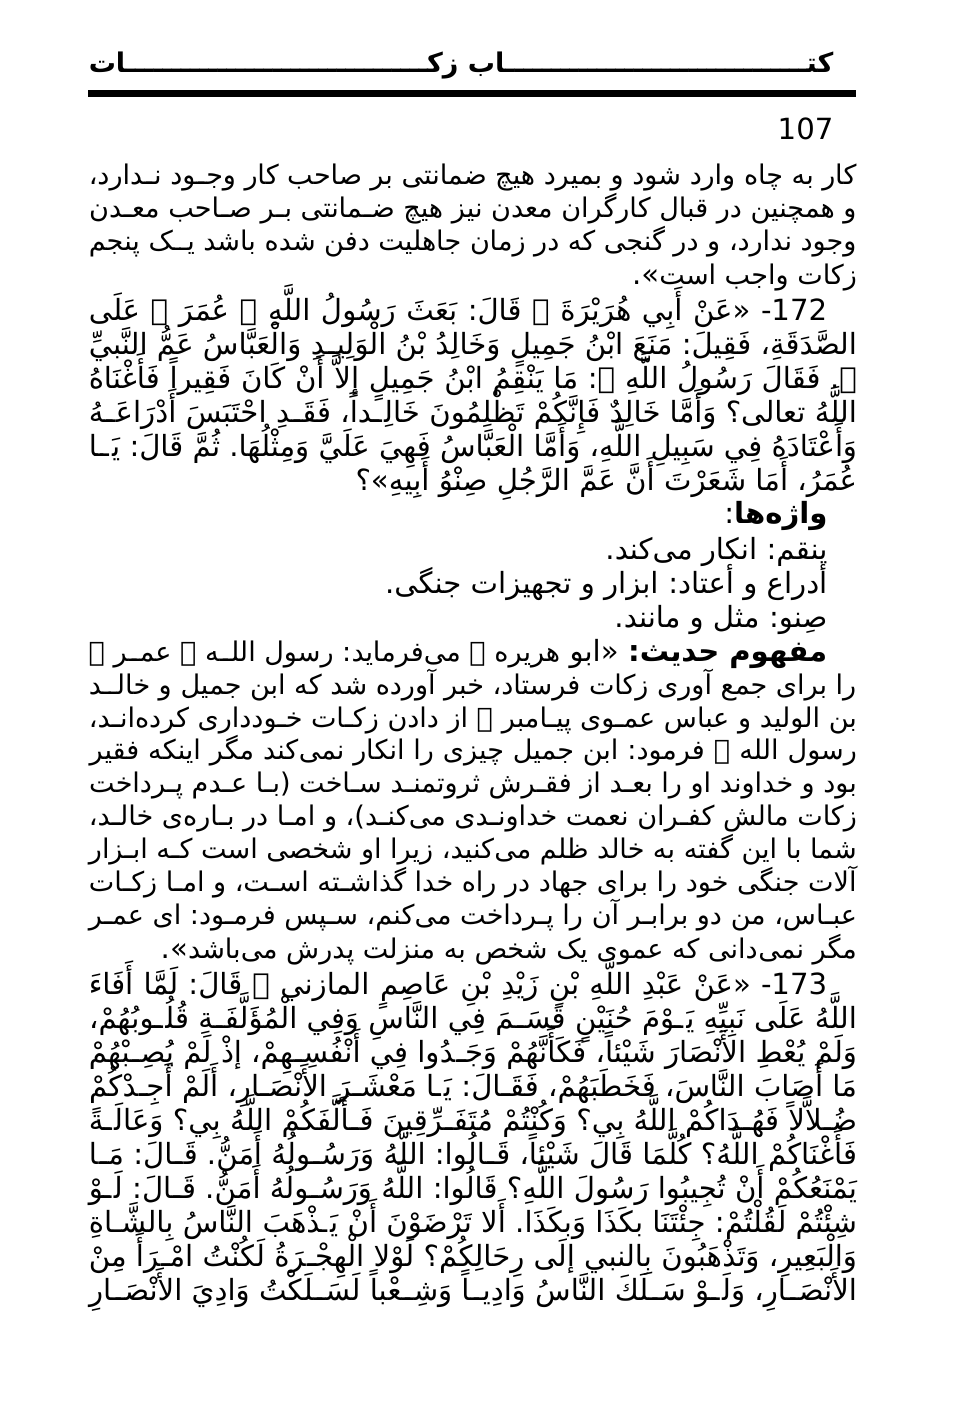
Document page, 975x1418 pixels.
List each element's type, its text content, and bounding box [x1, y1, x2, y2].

text 172- «عَنْ أَبِي هُرَيْرَةَ قَالَ: بَعَثَ رَسُولُ اللَّهِ عُمَرَ عَلَى الصَّدَقَةِ، فَقِيلَ: مَنَعَ ابْنُ جَمِيلٍ وَخَالِدُ بْنُ الْوَلِيدِ وَالْعَبَّاسُ عَمُّ النَّبيِّ . فَقَالَ رَسُولُ اللَّهِ : مَا يَنْقِمُ ابْنُ جَمِيلٍ إلاَّ أَنْ كَانَ فَقِيراً فَأَغْنَاهُ اللَّهُ تعالى؟ وَأَمَّا خَالِدٌ فَإِنَّكُمْ تَظْلِمُونَ خَالِداً، فَقَدِ احْتَبَسَ أَدْرَاعَهُ وَأَعْتَادَهُ فِي سَبِيلِ اللَّهِ، وَأَمَّا الْعَبَّاسُ فَهِيَ عَلَيَّ وَمِثْلُهَا. ثُمَّ قَالَ: يَا عُمَرُ، أَمَا شَعَرْتَ أَنَّ عَمَّ الرَّجُلِ صِنْوُ أَبِيهِ»؟ [89, 293, 857, 497]
text ینقم: انکار می‌کند. [89, 532, 857, 566]
text صِنو: مثل و مانند. [89, 600, 857, 634]
text مفهوم حدیث: «ابو هریره می‌فرماید: رسول الله عمر را برای جمع آوری زکات فرستاد، خبر آورده شد که ابن جمیل و خالد بن الولید و عباس عموی پیامبر از دادن زکات خودداری کرده‌اند، رسول الله فرمود: ابن جمیل چیزی را انکار نمی‌کند مگر اینکه فقیر بود و خداوند او را بعد از فقرش ثروتمند ساخت (با عدم پرداخت زکات مالش کفران نعمت خداوندی می‌کند)، و اما در باره‌ی خالد، شما با این گفته به خالد ظلم می‌کنید، زیرا او شخصی است که ابزار آلات جنگی خود را برای جهاد در راه خدا گذاشته است، و اما زکات عباس، من دو برابر آن را پرداخت می‌کنم، سپس فرمود: ای عمر مگر نمی‌دانی که عموی یک شخص به منزلت پدرش می‌باشد». [89, 634, 857, 966]
text أدراع و أعتاد: ابزار و تجهیزات جنگی. [89, 566, 857, 600]
text واژه‌ها: [89, 497, 857, 531]
